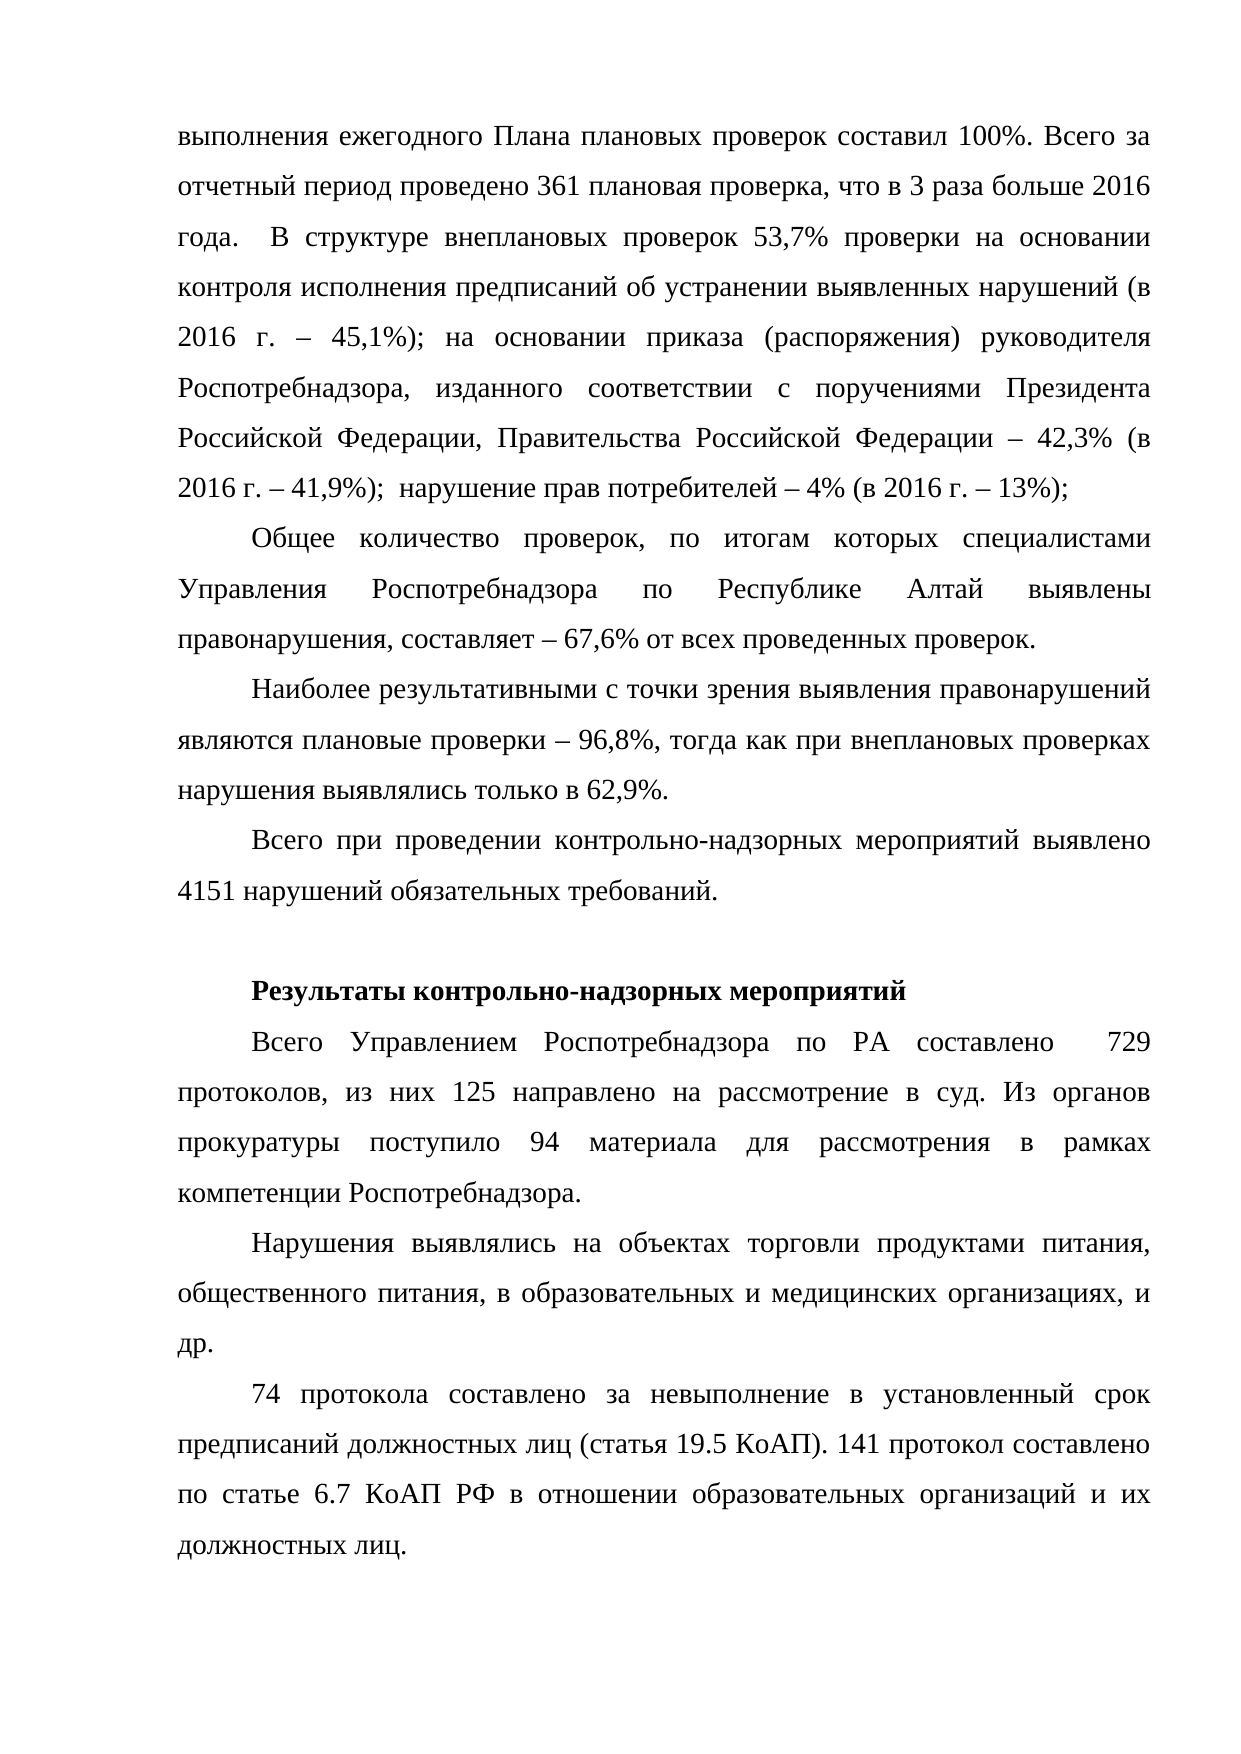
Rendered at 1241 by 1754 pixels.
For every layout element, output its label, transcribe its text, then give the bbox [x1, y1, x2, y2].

text Всего при проведении контрольно-надзорных мероприятий выявлено 4151 нарушений обязательных требований. [177, 822, 1152, 906]
text Наиболее результативными с точки зрения выявления правонарушений являются плановые проверки – 96,8%, тогда как при внеплановых проверках нарушения выявлялись только в 62,9%. [177, 672, 1152, 806]
text Результаты контрольно-надзорных мероприятий [177, 973, 1152, 1007]
text 74 протокола составлено за невыполнение в установленный срок предписаний должностных лиц (статья 19.5 КоАП). 141 протокол составлено по статье 6.7 КоАП РФ в отношении образовательных организаций и их должностных лиц. [177, 1376, 1152, 1560]
text Нарушения выявлялись на объектах торговли продуктами питания, общественного питания, в образовательных и медицинских организациях, и др. [177, 1225, 1152, 1359]
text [177, 118, 1152, 504]
text Всего Управлением Роспотребнадзора по РА составлено 729 протоколов, из них 125 направлено на рассмотрение в суд. Из органов прокуратуры поступило 94 материала для рассмотрения в рамках компетенции Роспотребнадзора. [177, 1024, 1152, 1208]
text Общее количество проверок, по итогам которых специалистами Управления Роспотребнадзора по Республике Алтай выявлены правонарушения, составляет – 67,6% от всех проведенных проверок. [177, 521, 1152, 655]
